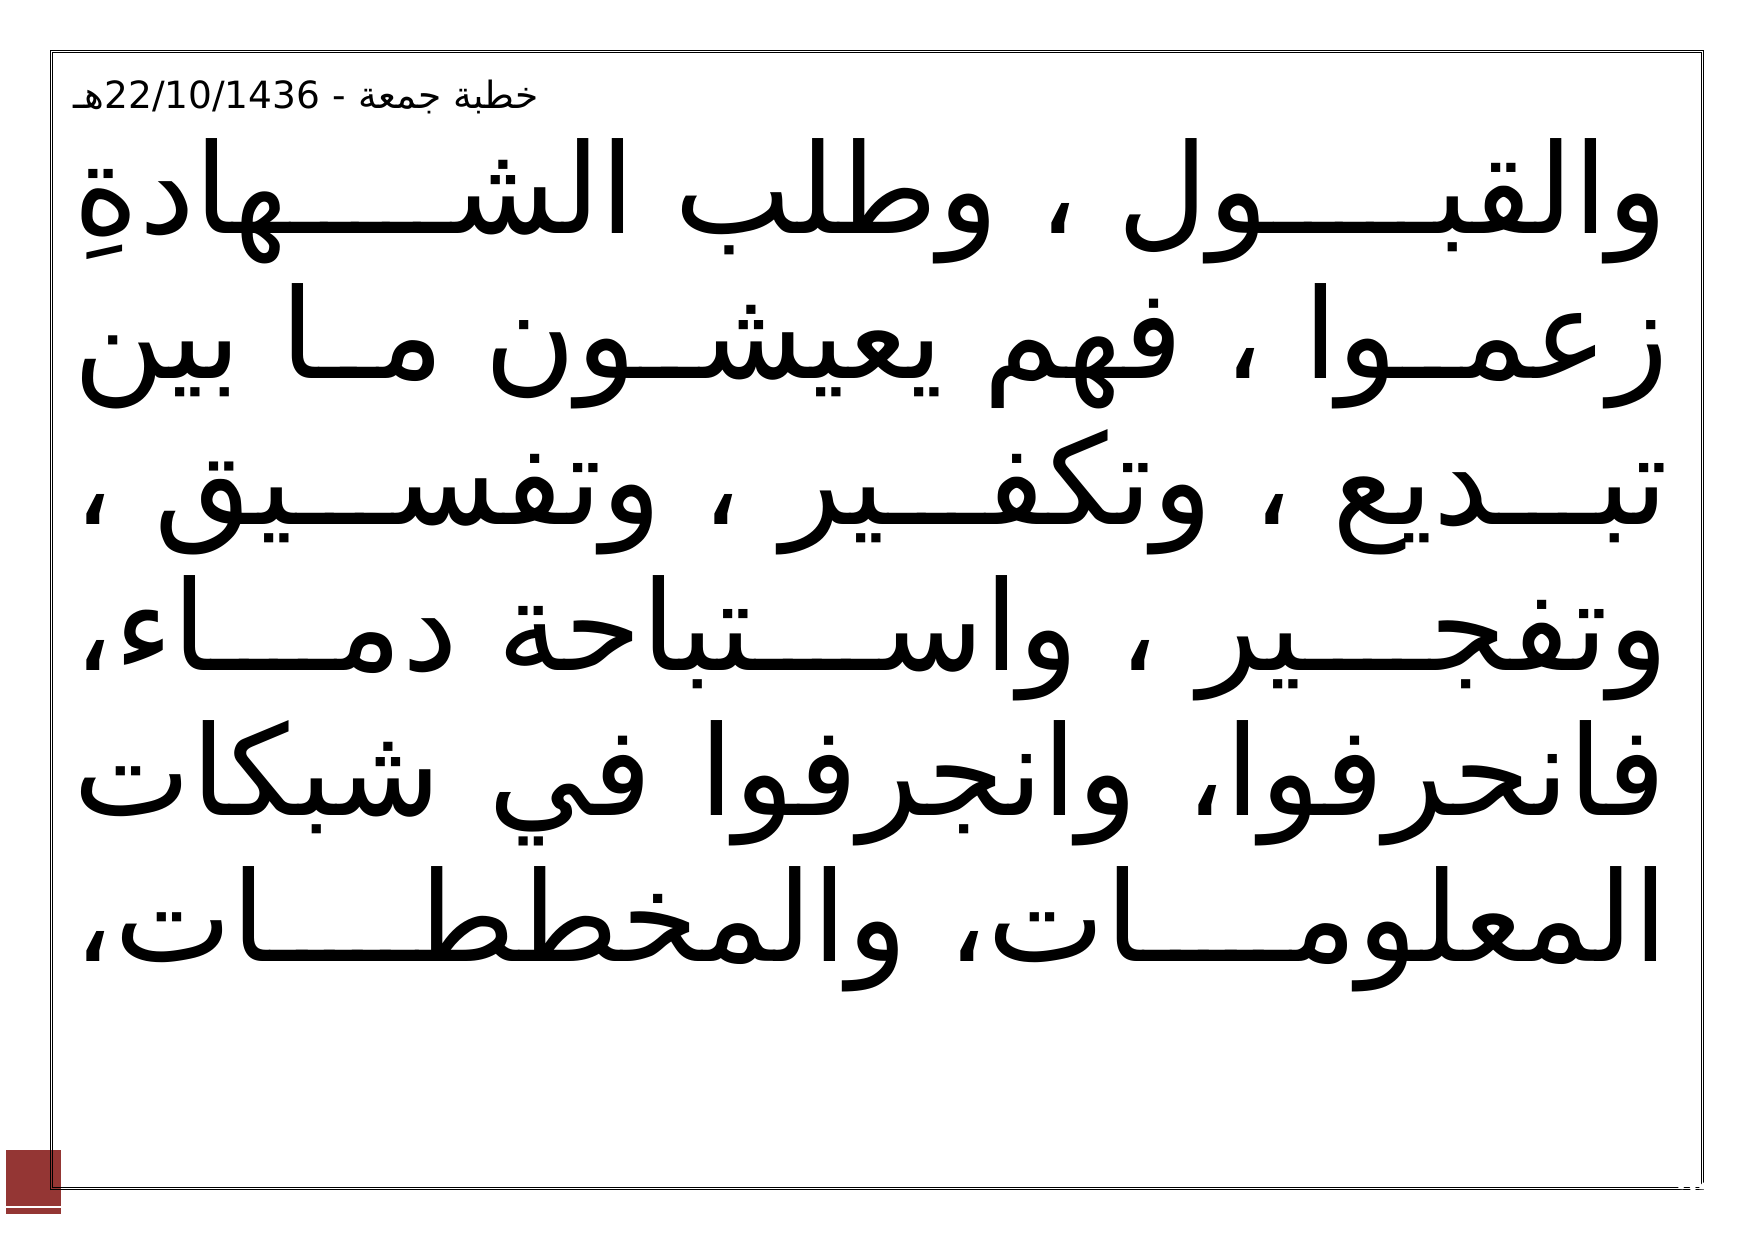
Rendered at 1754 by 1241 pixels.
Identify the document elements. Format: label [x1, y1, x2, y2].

text [74, 117, 1669, 991]
